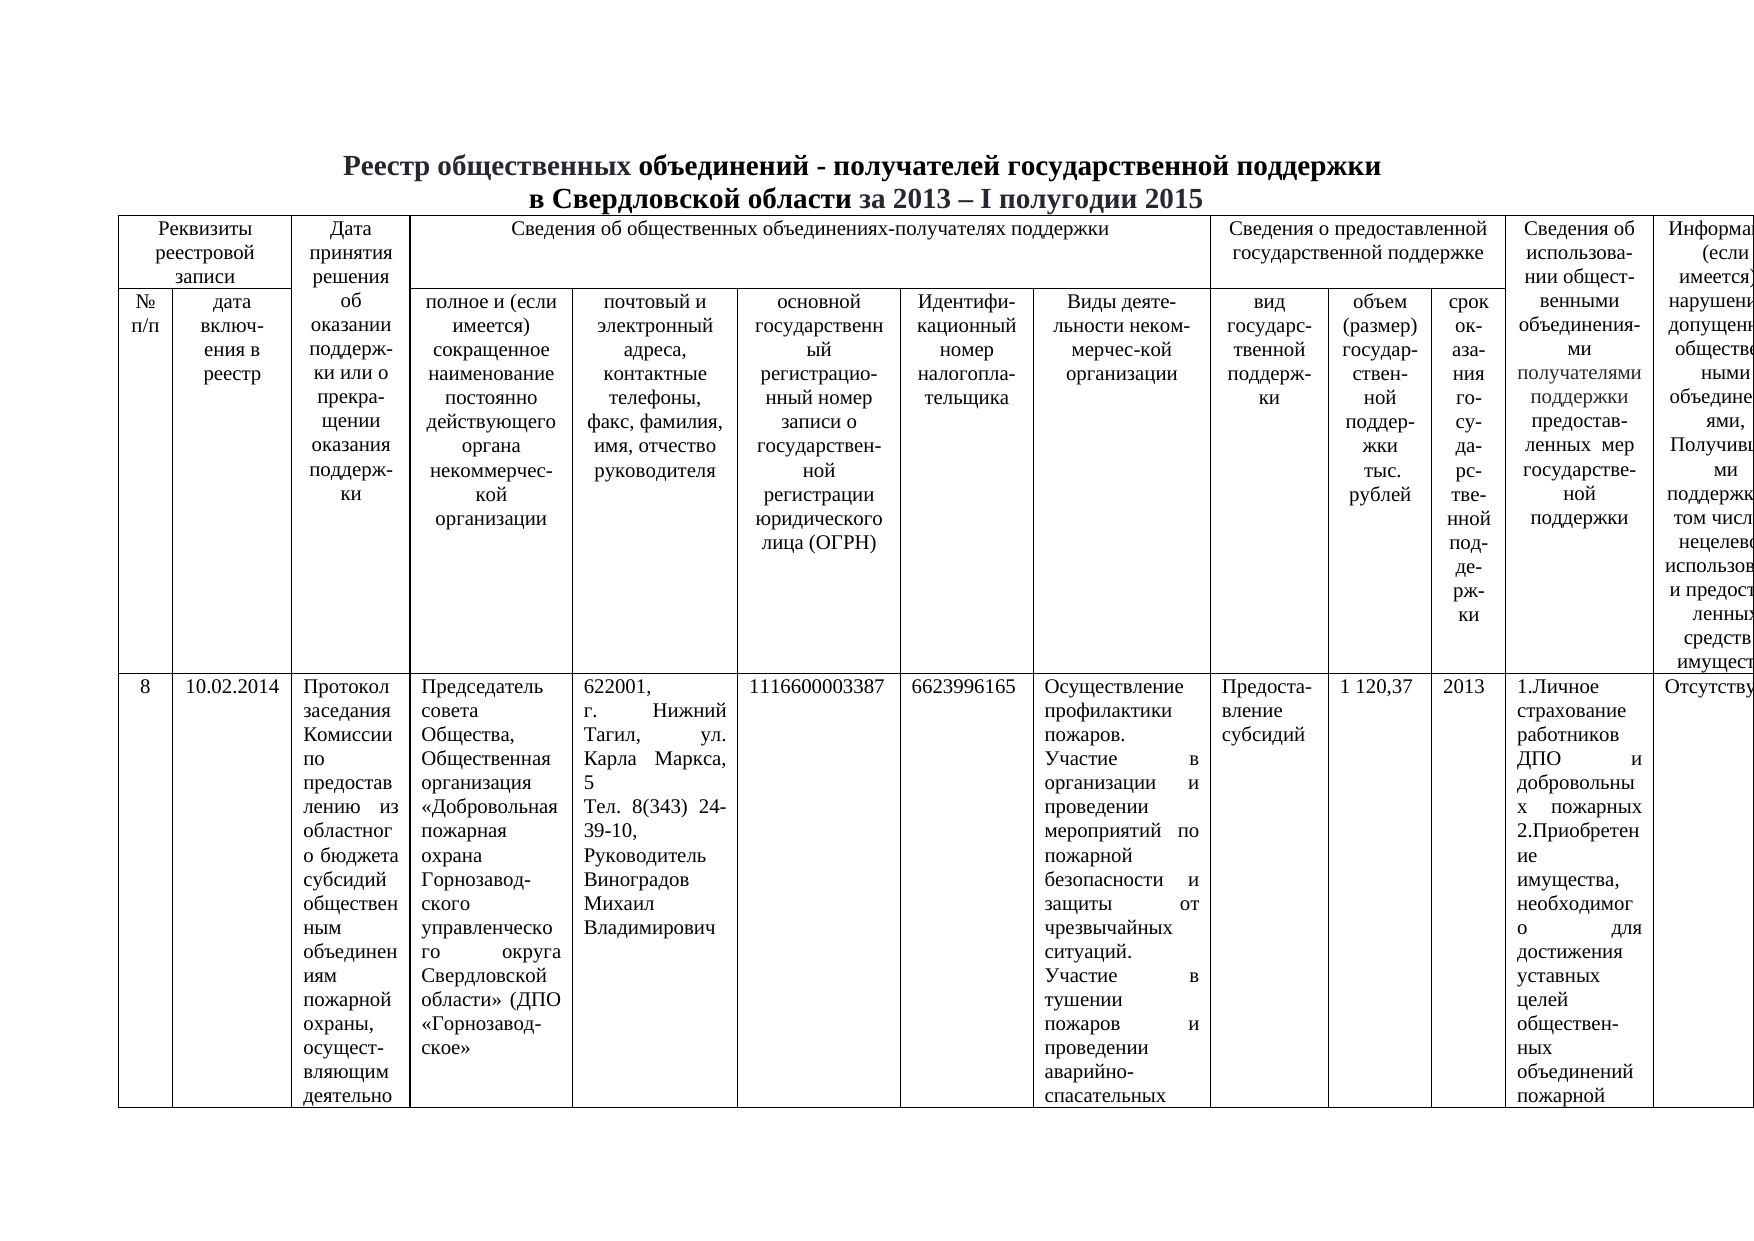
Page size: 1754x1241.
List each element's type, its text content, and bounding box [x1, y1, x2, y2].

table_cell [1034, 674, 1210, 1107]
table_header Дата принятия решения об оказании поддерж-ки или о прекра-щении оказания поддерж-ки [292, 216, 409, 673]
table_cell 1116600003387 [738, 674, 900, 1107]
table_cell 1 120,37 [1329, 674, 1431, 1107]
table_cell 8 [119, 674, 172, 1107]
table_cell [1506, 674, 1653, 1107]
table_header Сведения об общественных объединениях-получателях поддержки [411, 216, 1210, 288]
table_cell Отсутствуют [1654, 674, 1753, 1107]
table_cell № п/п [119, 289, 172, 673]
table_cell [292, 674, 409, 1107]
table_cell Идентифи-кационный номер налогопла-тельщика [901, 289, 1033, 673]
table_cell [411, 674, 572, 1107]
table_cell почтовый и электронный адреса, контактные телефоны, факс, фамилия, имя, отчество руководителя [573, 289, 737, 673]
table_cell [573, 674, 737, 1107]
table_header Сведения о предоставленной государственной поддержке [1211, 216, 1505, 288]
table_cell основной государственный регистрацио-нный номер записи о государствен-ной регистрации юридического лица (ОГРН) [738, 289, 900, 673]
text в Свердловской области за 2013 – I полугодии 2015 [88, 181, 1636, 215]
table_header Реквизиты реестровой записи [119, 216, 291, 288]
table_cell полное и (если имеется) сокращенное наименование постоянно действующего органа некоммерчес-кой организации [411, 289, 572, 673]
table_cell 6623996165 [901, 674, 1033, 1107]
table_header Сведения об использова-нии общест-венными объединения-ми получателями поддержки предостав-ленных мер государстве-ной поддержки [1506, 216, 1653, 673]
table_cell 2013 [1432, 674, 1505, 1107]
table_cell 10.02.2014 [173, 674, 291, 1107]
text Реестр общественных объединений - получателей государственной поддержки [88, 148, 1636, 181]
table_cell срок ок-аза-ния го-су-да-рс-тве-нной под-де-рж-ки [1432, 289, 1505, 673]
table_header Информация (если имеется) о нарушениях, допущенных обществен-ными объединени-ями, Получивши-ми поддержку, в том числе о нецелевом использовании предостав-ленных средств и имущества [1654, 216, 1753, 673]
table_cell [1211, 674, 1328, 1107]
table_cell объем (размер) государ- ствен-ной поддер-жки тыс. рублей [1329, 289, 1431, 673]
table_cell Виды деяте-льности неком-мерчес-кой организации [1034, 289, 1210, 673]
table_cell дата включ-ения в реестр [173, 289, 291, 673]
table_cell вид государс-твенной поддерж-ки [1211, 289, 1328, 673]
